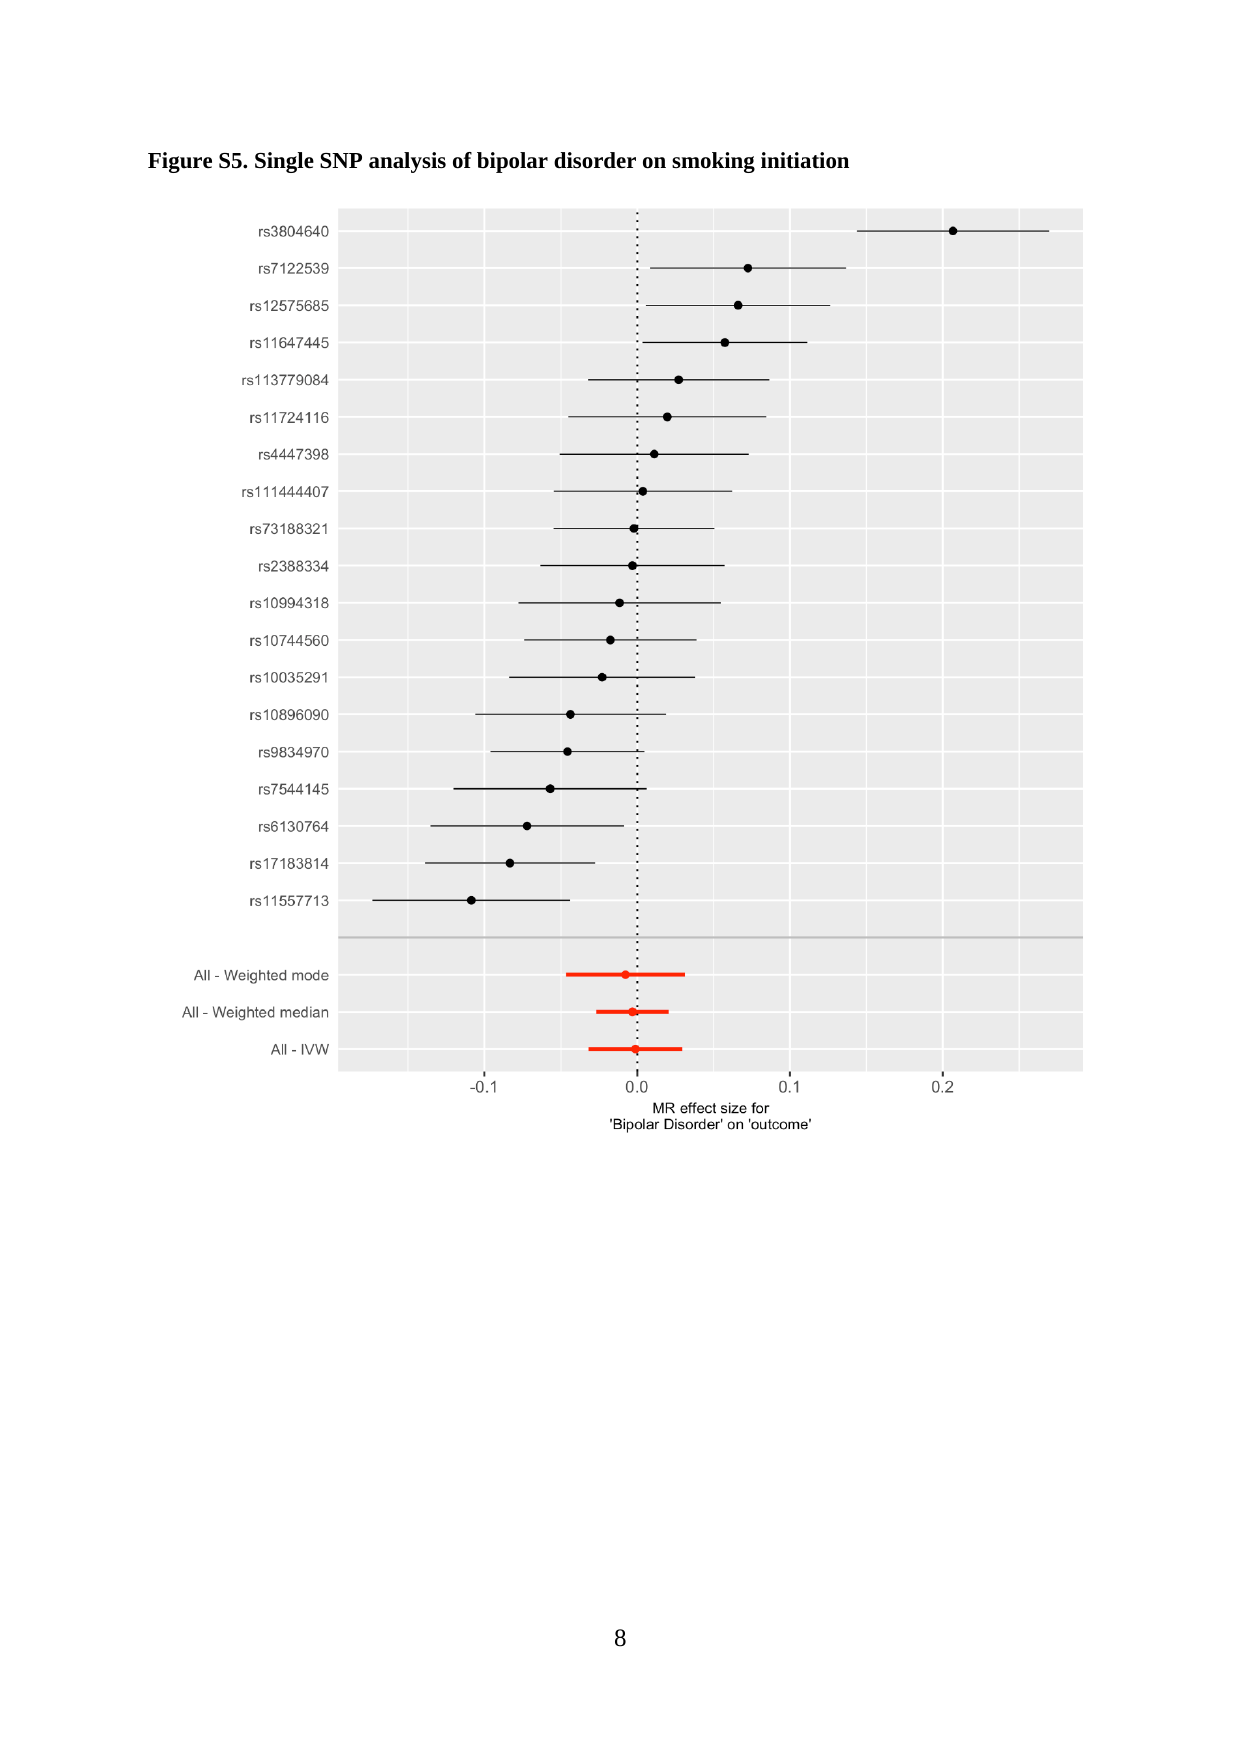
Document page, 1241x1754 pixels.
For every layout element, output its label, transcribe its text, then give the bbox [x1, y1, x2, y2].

text Figure S5. Single SNP analysis of bipolar disorder on smoking initiation [148, 148, 1093, 174]
picture [147, 198, 1093, 1144]
